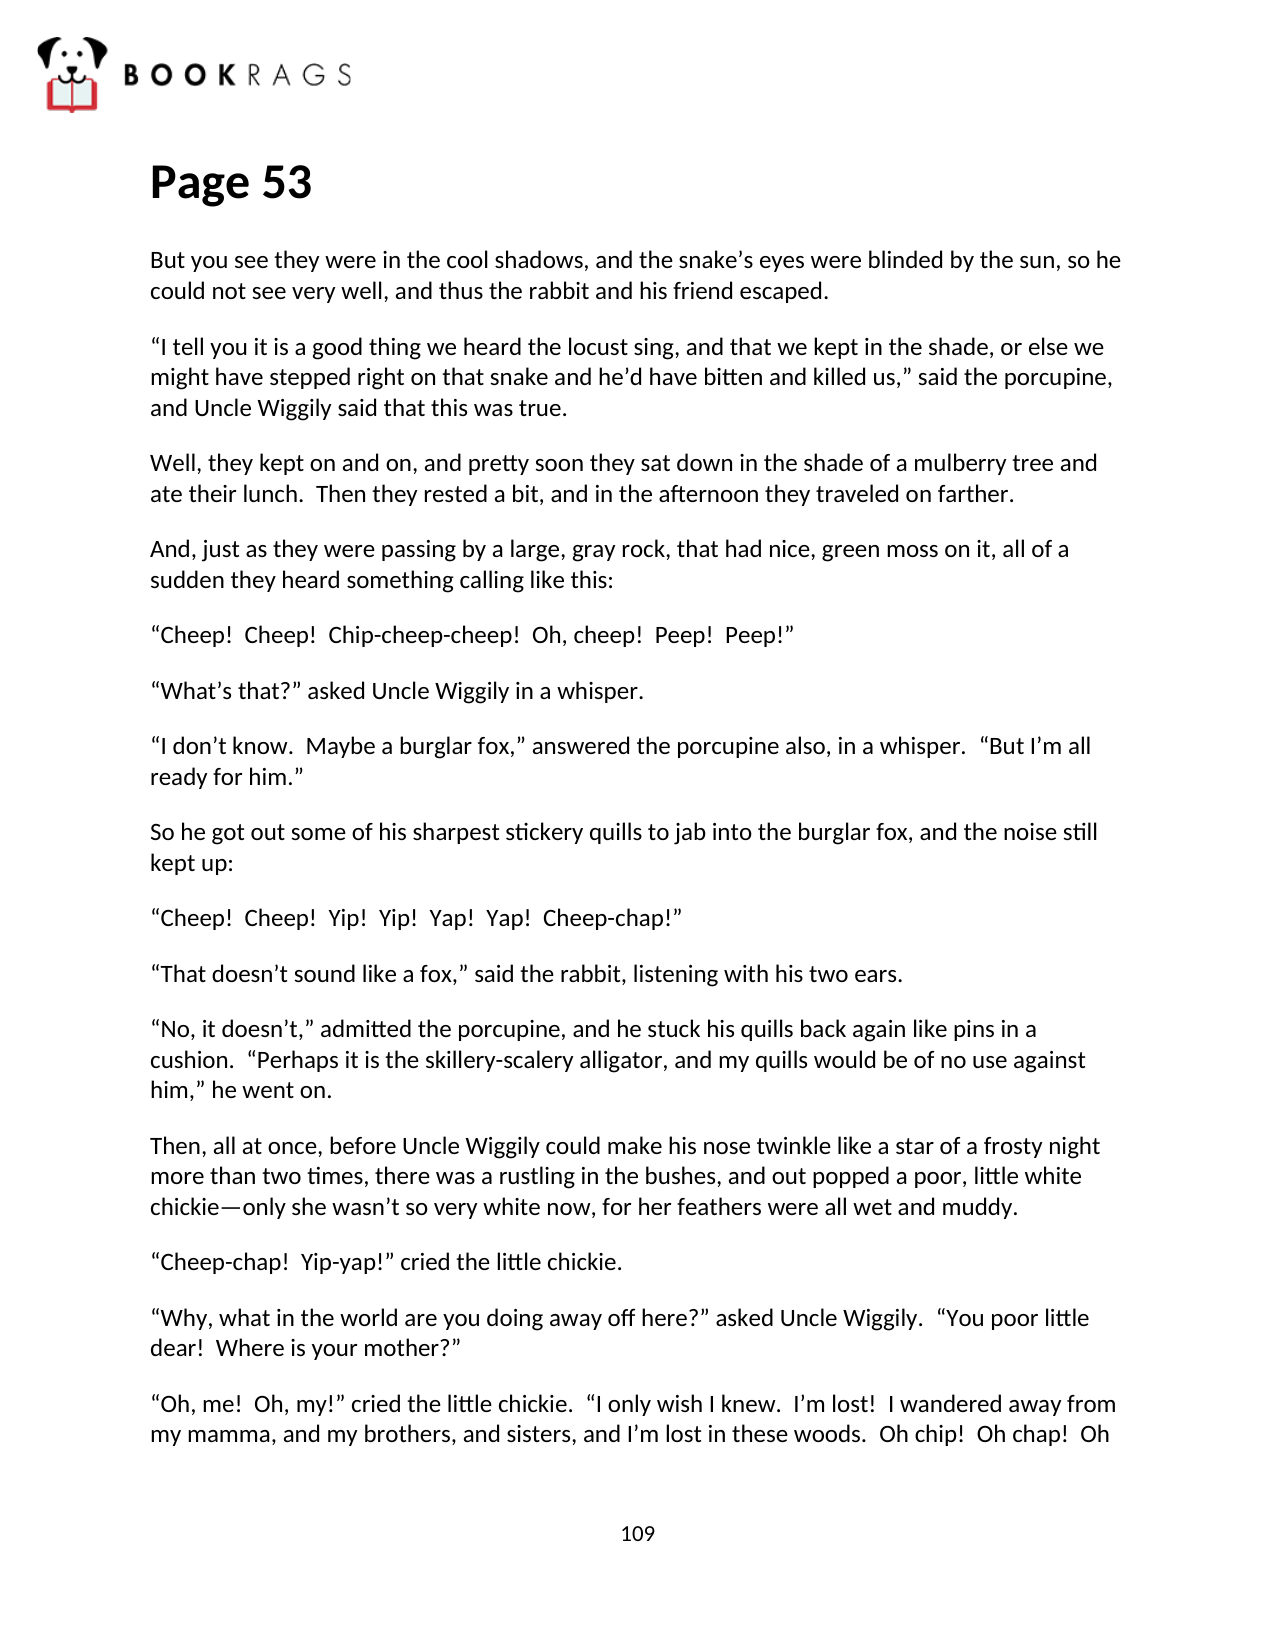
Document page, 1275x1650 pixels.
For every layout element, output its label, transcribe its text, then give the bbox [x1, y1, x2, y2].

text But you see they were in the cool shadows, and the snake’s eyes were blinded by the sun, so he could not see very well, and thus the rabbit and his friend escaped. [150, 244, 1125, 306]
text Then, all at once, before Uncle Wiggily could make his nose twinkle like a star of a frosty night more than two times, there was a rustling in the bushes, and out popped a poor, little white chickie—­only she wasn’t so very white now, for her feathers were all wet and muddy. [150, 1130, 1125, 1222]
text Well, they kept on and on, and pretty soon they sat down in the shade of a mulberry tree and ate their lunch. Then they rested a bit, and in the afternoon they traveled on farther. [150, 447, 1125, 508]
text “I don’t know. Maybe a burglar fox,” answered the porcupine also, in a whisper. “But I’m all ready for him.” [150, 730, 1125, 791]
text “Cheep! Cheep! Chip-cheep-cheep! Oh, cheep! Peep! Peep!” [150, 619, 1125, 650]
text “I tell you it is a good thing we heard the locust sing, and that we kept in the shade, or else we might have stepped right on that snake and he’d have bitten and killed us,” said the porcupine, and Uncle Wiggily said that this was true. [150, 331, 1125, 422]
text “Cheep-chap! Yip-yap!” cried the little chickie. [150, 1247, 1125, 1277]
text So he got out some of his sharpest stickery quills to jab into the burglar fox, and the noise still kept up: [150, 816, 1125, 877]
text “Cheep! Cheep! Yip! Yip! Yap! Yap! Cheep-chap!” [150, 902, 1125, 933]
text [150, 1388, 1125, 1449]
text “That doesn’t sound like a fox,” said the rabbit, listening with his two ears. [150, 958, 1125, 988]
text “No, it doesn’t,” admitted the porcupine, and he stuck his quills back again like pins in a cushion. “Perhaps it is the skillery-scalery alligator, and my quills would be of no use against him,” he went on. [150, 1013, 1125, 1105]
text And, just as they were passing by a large, gray rock, that had nice, green moss on it, all of a sudden they heard something calling like this: [150, 533, 1125, 594]
text “Why, what in the world are you doing away off here?” asked Uncle Wiggily. “You poor little dear! Where is your mother?” [150, 1302, 1125, 1363]
text Page 53 [150, 150, 1125, 211]
text “What’s that?” asked Uncle Wiggily in a whisper. [150, 675, 1125, 705]
picture [37, 37, 351, 113]
